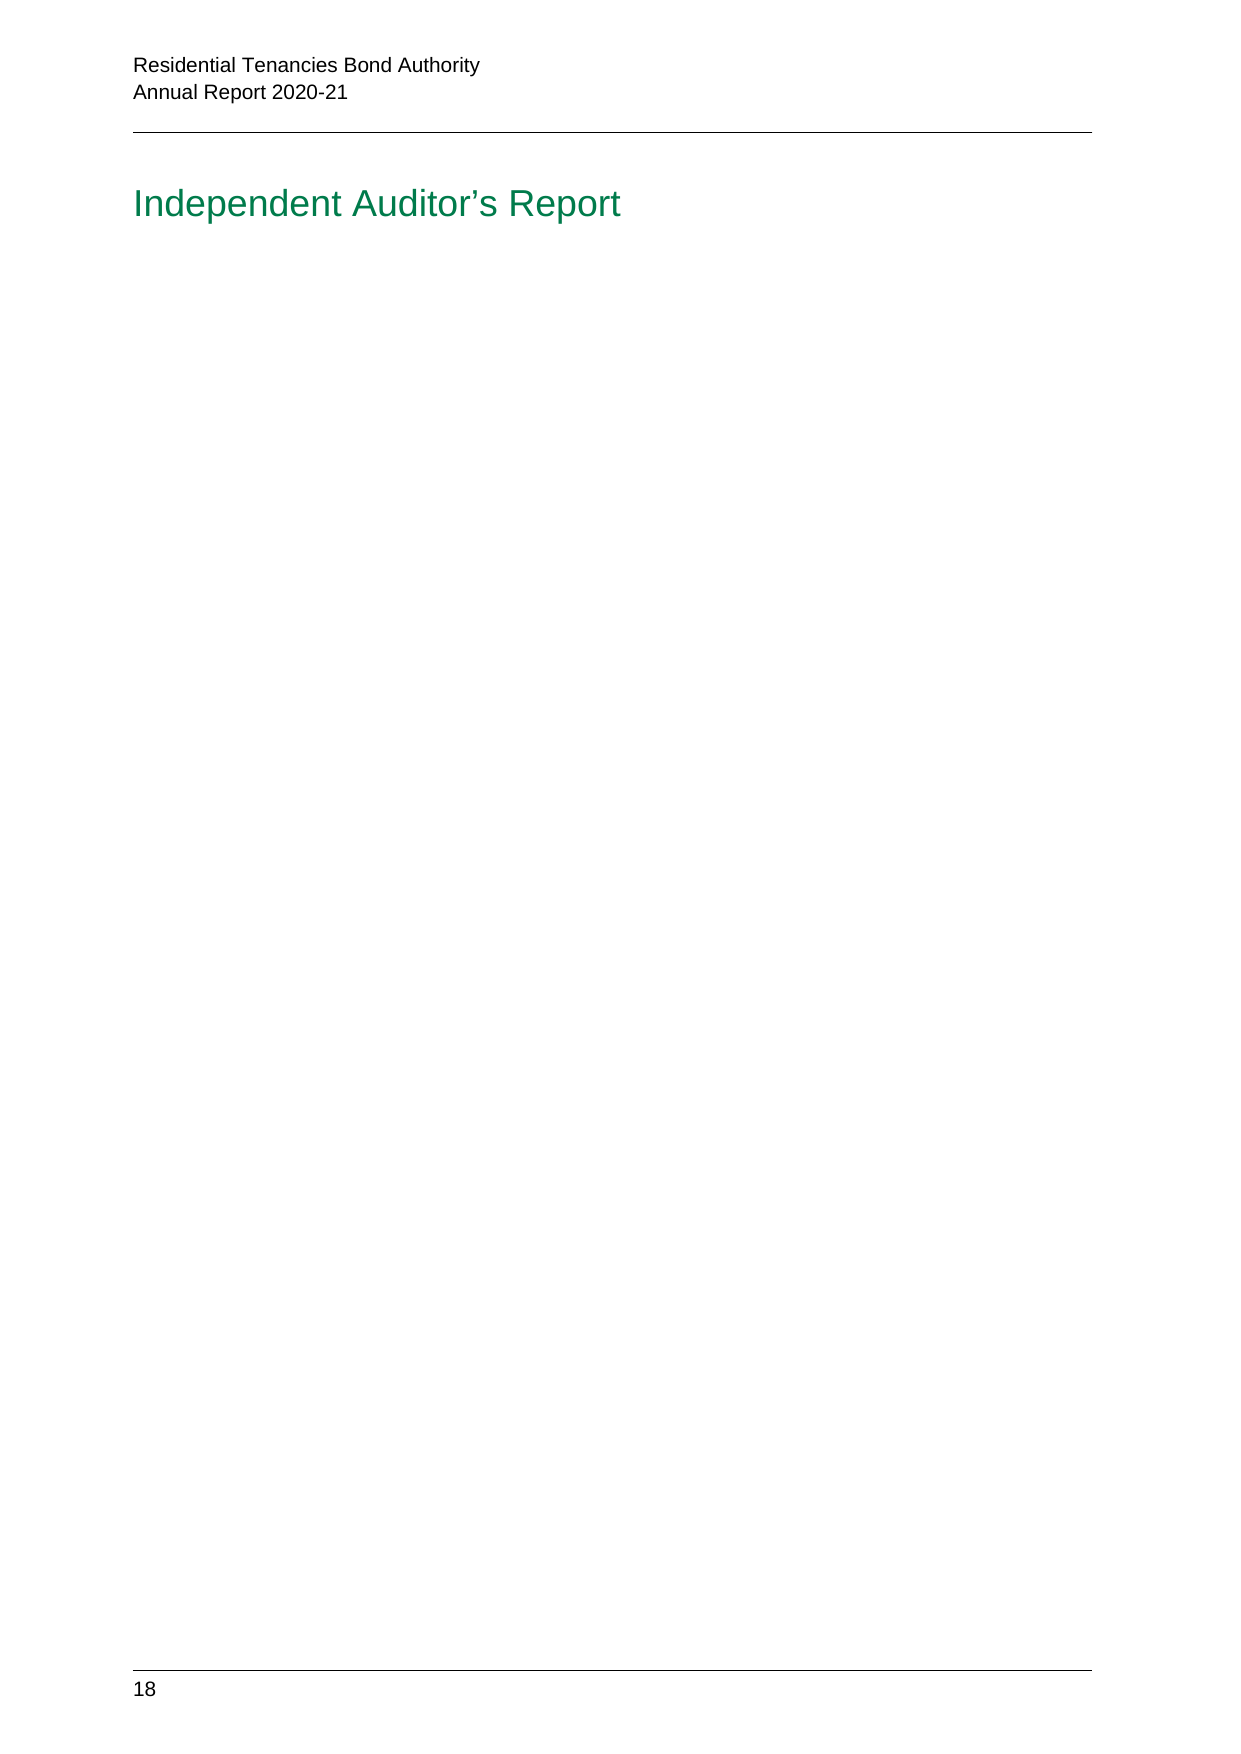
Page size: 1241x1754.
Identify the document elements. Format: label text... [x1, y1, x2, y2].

subtitle Independent Auditor’s Report [133, 181, 1092, 224]
